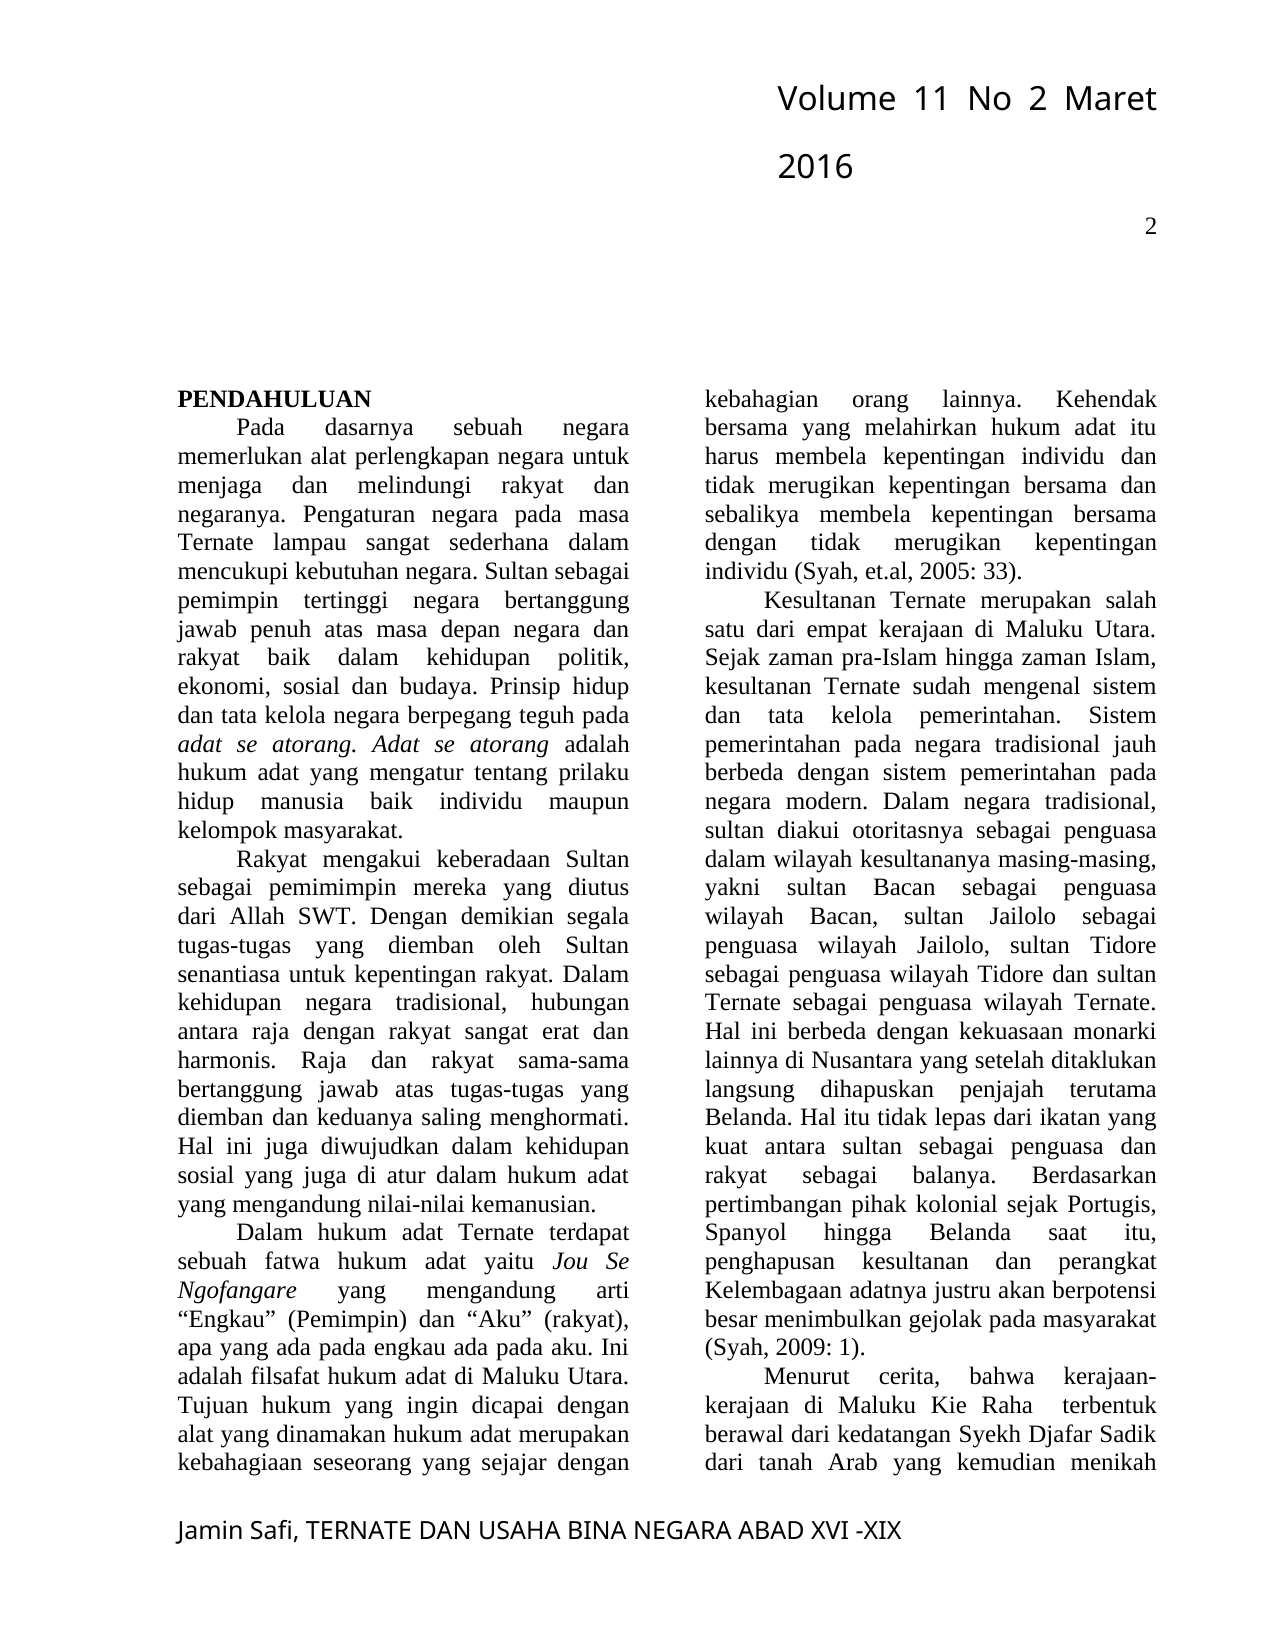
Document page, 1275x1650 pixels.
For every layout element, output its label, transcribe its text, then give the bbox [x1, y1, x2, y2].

text Pada dasarnya sebuah negara memerlukan alat perlengkapan negara untuk menjaga dan melindungi rakyat dan negaranya. Pengaturan negara pada masa Ternate lampau sangat sederhana dalam mencukupi kebutuhan negara. Sultan sebagai pemimpin tertinggi negara bertanggung jawab penuh atas masa depan negara dan rakyat baik dalam kehidupan politik, ekonomi, sosial dan budaya. Prinsip hidup dan tata kelola negara berpegang teguh pada adat se atorang. Adat se atorang adalah hukum adat yang mengatur tentang prilaku hidup manusia baik individu maupun kelompok masyarakat. [177, 412, 629, 844]
text PENDAHULUAN [177, 384, 629, 412]
text Kesultanan Ternate merupakan salah satu dari empat kerajaan di Maluku Utara. Sejak zaman pra-Islam hingga zaman Islam, kesultanan Ternate sudah mengenal sistem dan tata kelola pemerintahan. Sistem pemerintahan pada negara tradisional jauh berbeda dengan sistem pemerintahan pada negara modern. Dalam negara tradisional, sultan diakui otoritasnya sebagai penguasa dalam wilayah kesultananya masing-masing, yakni sultan Bacan sebagai penguasa wilayah Bacan, sultan Jailolo sebagai penguasa wilayah Jailolo, sultan Tidore sebagai penguasa wilayah Tidore dan sultan Ternate sebagai penguasa wilayah Ternate. Hal ini berbeda dengan kekuasaan monarki lainnya di Nusantara yang setelah ditaklukan langsung dihapuskan penjajah terutama Belanda. Hal itu tidak lepas dari ikatan yang kuat antara sultan sebagai penguasa dan rakyat sebagai balanya. Berdasarkan pertimbangan pihak kolonial sejak Portugis, Spanyol hingga Belanda saat itu, penghapusan kesultanan dan perangkat Kelembagaan adatnya justru akan berpotensi besar menimbulkan gejolak pada masyarakat (Syah, 2009: 1). [704, 585, 1157, 1361]
text Rakyat mengakui keberadaan Sultan sebagai pemimimpin mereka yang diutus dari Allah SWT. Dengan demikian segala tugas-tugas yang diemban oleh Sultan senantiasa untuk kepentingan rakyat. Dalam kehidupan negara tradisional, hubungan antara raja dengan rakyat sangat erat dan harmonis. Raja dan rakyat sama-sama bertanggung jawab atas tugas-tugas yang diemban dan keduanya saling menghormati. Hal ini juga diwujudkan dalam kehidupan sosial yang juga di atur dalam hukum adat yang mengandung nilai-nilai kemanusian. [177, 844, 629, 1217]
text Dalam hukum adat Ternate terdapat sebuah fatwa hukum adat yaitu Jou Se Ngofangare yang mengandung arti “Engkau” (Pemimpin) dan “Aku” (rakyat), apa yang ada pada engkau ada pada aku. Ini adalah filsafat hukum adat di Maluku Utara. Tujuan hukum yang ingin dicapai dengan alat yang dinamakan hukum adat merupakan kebahagiaan seseorang yang sejajar dengan kebahagian orang lainnya. Kehendak bersama yang melahirkan hukum adat itu harus membela kepentingan individu dan tidak merugikan kepentingan bersama dan sebalikya membela kepentingan bersama dengan tidak merugikan kepentingan individu (Syah, et.al, 2005: 33). [704, 384, 1157, 585]
text Dalam hukum adat Ternate terdapat sebuah fatwa hukum adat yaitu Jou Se Ngofangare yang mengandung arti “Engkau” (Pemimpin) dan “Aku” (rakyat), apa yang ada pada engkau ada pada aku. Ini adalah filsafat hukum adat di Maluku Utara. Tujuan hukum yang ingin dicapai dengan alat yang dinamakan hukum adat merupakan kebahagiaan seseorang yang sejajar dengan kebahagian orang lainnya. Kehendak bersama yang melahirkan hukum adat itu harus membela kepentingan individu dan tidak merugikan kepentingan bersama dan sebalikya membela kepentingan bersama dengan tidak merugikan kepentingan individu (Syah, et.al, 2005: 33). [177, 1217, 629, 1476]
